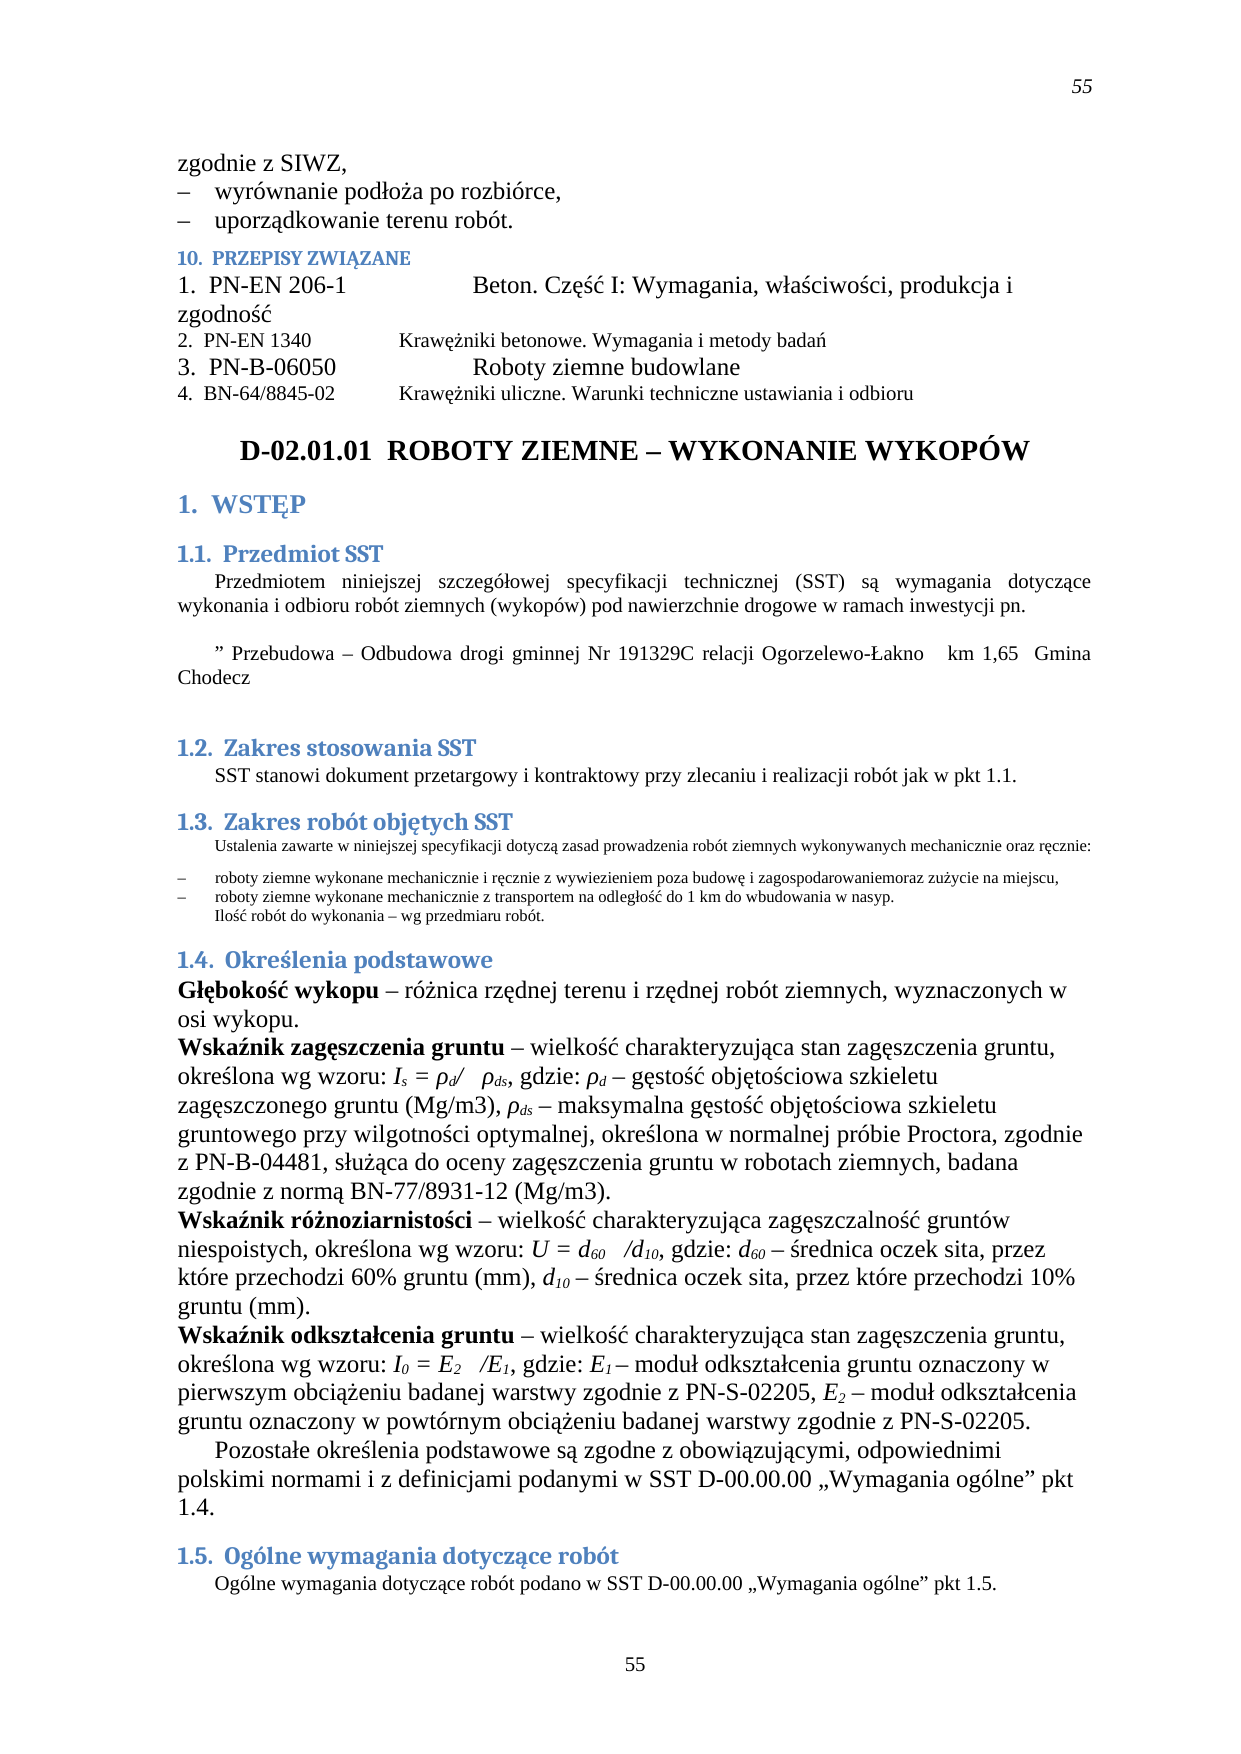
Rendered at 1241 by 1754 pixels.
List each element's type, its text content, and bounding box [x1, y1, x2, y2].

subtitle D-02.01.01 ROBOTY ZIEMNE – WYKONANIE WYKOPÓW [177, 433, 1092, 467]
text Ogólne wymagania dotyczące robót podano w SST D-00.00.00 „Wymagania ogólne” pkt 1.5. [177, 1571, 1092, 1595]
text 1. PN-EN 206-1 Beton. Część I: Wymagania, właściwości, produkcja i zgodność [177, 270, 1092, 328]
text Ustalenia zawarte w niniejszej specyfikacji dotyczą zasad prowadzenia robót ziemnych wykonywanych mechanicznie oraz ręcznie: [177, 836, 1092, 855]
subtitle 1.5. Ogólne wymagania dotyczące robót [177, 1542, 1092, 1571]
text Pozostałe określenia podstawowe są zgodne z obowiązującymi, odpowiednimi polskimi normami i z definicjami podanymi w SST D-00.00.00 „Wymagania ogólne” pkt 1.4. [177, 1435, 1092, 1521]
list roboty ziemne wykonane mechanicznie i ręcznie z wywiezieniem poza budowę i zagospodarowaniemoraz zużycie na miejscu, [177, 868, 1092, 887]
text 3. PN-B-06050 Roboty ziemne budowlane [177, 352, 1092, 381]
subtitle 10. PRZEPISY ZWIĄZANE [177, 246, 1092, 270]
text 4. BN-64/8845-02 Krawężniki uliczne. Warunki techniczne ustawiania i odbioru [177, 381, 1092, 405]
subtitle 1.4. Określenia podstawowe [177, 946, 1092, 975]
text Wskaźnik zagęszczenia gruntu – wielkość charakteryzująca stan zagęszczenia gruntu, określona wg wzoru: Is = ρd/ρds, gdzie: ρd – gęstość objętościowa szkieletu zagęszczonego gruntu (Mg/m3), ρds – maksymalna gęstość objętościowa szkieletu gruntowego przy wilgotności optymalnej, określona w normalnej próbie Proctora, zgodnie z PN-B-04481, służąca do oceny zagęszczenia gruntu w robotach ziemnych, badana zgodnie z normą BN-77/8931-12 (Mg/m3). [177, 1032, 1092, 1205]
list roboty ziemne wykonane mechanicznie z transportem na odległość do 1 km do wbudowania w nasyp. [177, 887, 1092, 906]
subtitle 1.2. Zakres stosowania SST [177, 734, 1092, 763]
subtitle 1.3. Zakres robót objętych SST [177, 807, 1092, 836]
text ” Przebudowa – Odbudowa drogi gminnej Nr 191329C relacji Ogorzelewo-Łakno km 1,65 Gmina Chodecz [177, 641, 1092, 689]
text 2. PN-EN 1340 Krawężniki betonowe. Wymagania i metody badań [177, 328, 1092, 352]
list wyrównanie podłoża po rozbiórce, [177, 176, 1092, 205]
text SST stanowi dokument przetargowy i kontraktowy przy zlecaniu i realizacji robót jak w pkt 1.1. [177, 763, 1092, 787]
list uporządkowanie terenu robót. [177, 205, 1092, 234]
text Wskaźnik odkształcenia gruntu – wielkość charakteryzująca stan zagęszczenia gruntu, określona wg wzoru: I0 = E2/E1, gdzie: E1 – moduł odkształcenia gruntu oznaczony w pierwszym obciążeniu badanej warstwy zgodnie z PN-S-02205, E2 – moduł odkształcenia gruntu oznaczony w powtórnym obciążeniu badanej warstwy zgodnie z PN-S-02205. [177, 1320, 1092, 1435]
text Ilość robót do wykonania – wg przedmiaru robót. [177, 906, 1092, 925]
text Przedmiotem niniejszej szczegółowej specyfikacji technicznej (SST) są wymagania dotyczące wykonania i odbioru robót ziemnych (wykopów) pod nawierzchnie drogowe w ramach inwestycji pn. [177, 569, 1092, 617]
subtitle 1.1. Przedmiot SST [177, 540, 1092, 569]
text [177, 148, 1092, 176]
text Głębokość wykopu – różnica rzędnej terenu i rzędnej robót ziemnych, wyznaczonych w osi wykopu. [177, 975, 1092, 1032]
text Wskaźnik różnoziarnistości – wielkość charakteryzująca zagęszczalność gruntów niespoistych, określona wg wzoru: U = d60/d10, gdzie: d60 – średnica oczek sita, przez które przechodzi 60% gruntu (mm), d10 – średnica oczek sita, przez które przechodzi 10% gruntu (mm). [177, 1205, 1092, 1320]
subtitle 1. WSTĘP [177, 488, 1092, 519]
